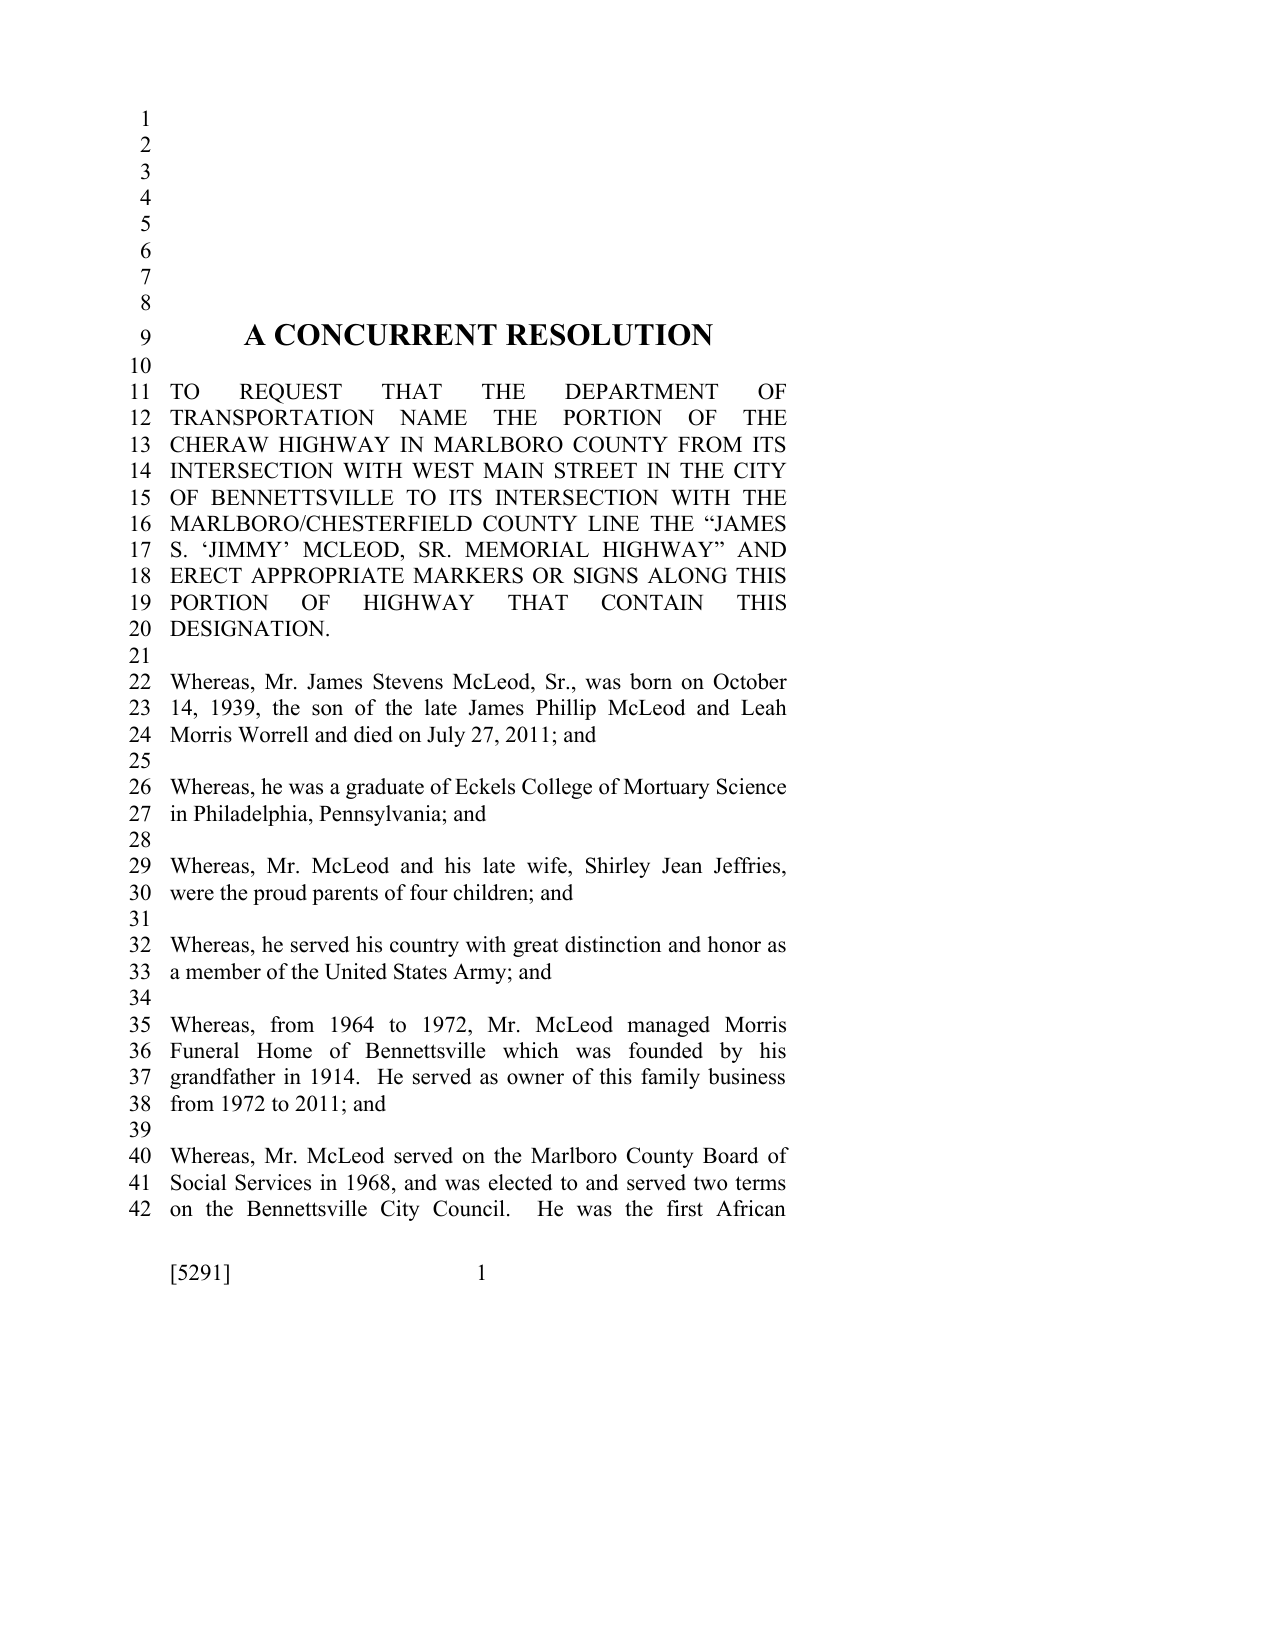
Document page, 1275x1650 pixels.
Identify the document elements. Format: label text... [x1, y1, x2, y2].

text Whereas, he served his country with great distinction and honor as a member of the United States Army; and [169, 932, 787, 984]
text Whereas, he was a graduate of Eckels College of Mortuary Science in Philadelphia, Pennsylvania; and [169, 773, 787, 826]
text Whereas, Mr. James Stevens McLeod, Sr., was born on October 14, 1939, the son of the late James Phillip McLeod and Leah Morris Worrell and died on July 27, 2011; and [169, 668, 787, 747]
text Whereas, Mr. McLeod and his late wife, Shirley Jean Jeffries, were the proud parents of four children; and [169, 852, 787, 905]
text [169, 1142, 787, 1221]
text Whereas, from 1964 to 1972, Mr. McLeod managed Morris Funeral Home of Bennettsville which was founded by his grandfather in 1914. He served as owner of this family business from 1972 to 2011; and [169, 1011, 787, 1116]
text TO REQUEST THAT THE DEPARTMENT OF TRANSPORTATION NAME THE PORTION OF THE CHERAW HIGHWAY IN MARLBORO COUNTY FROM ITS INTERSECTION WITH WEST MAIN STREET IN THE CITY OF BENNETTSVILLE TO ITS INTERSECTION WITH THE MARLBORO/CHESTERFIELD COUNTY LINE THE “JAMES S. ‘JIMMY’ MCLEOD, SR. MEMORIAL HIGHWAY” AND ERECT APPROPRIATE MARKERS OR SIGNS ALONG THIS PORTION OF HIGHWAY THAT CONTAIN THIS DESIGNATION. [169, 378, 787, 642]
text A CONCURRENT RESOLUTION [169, 316, 787, 352]
